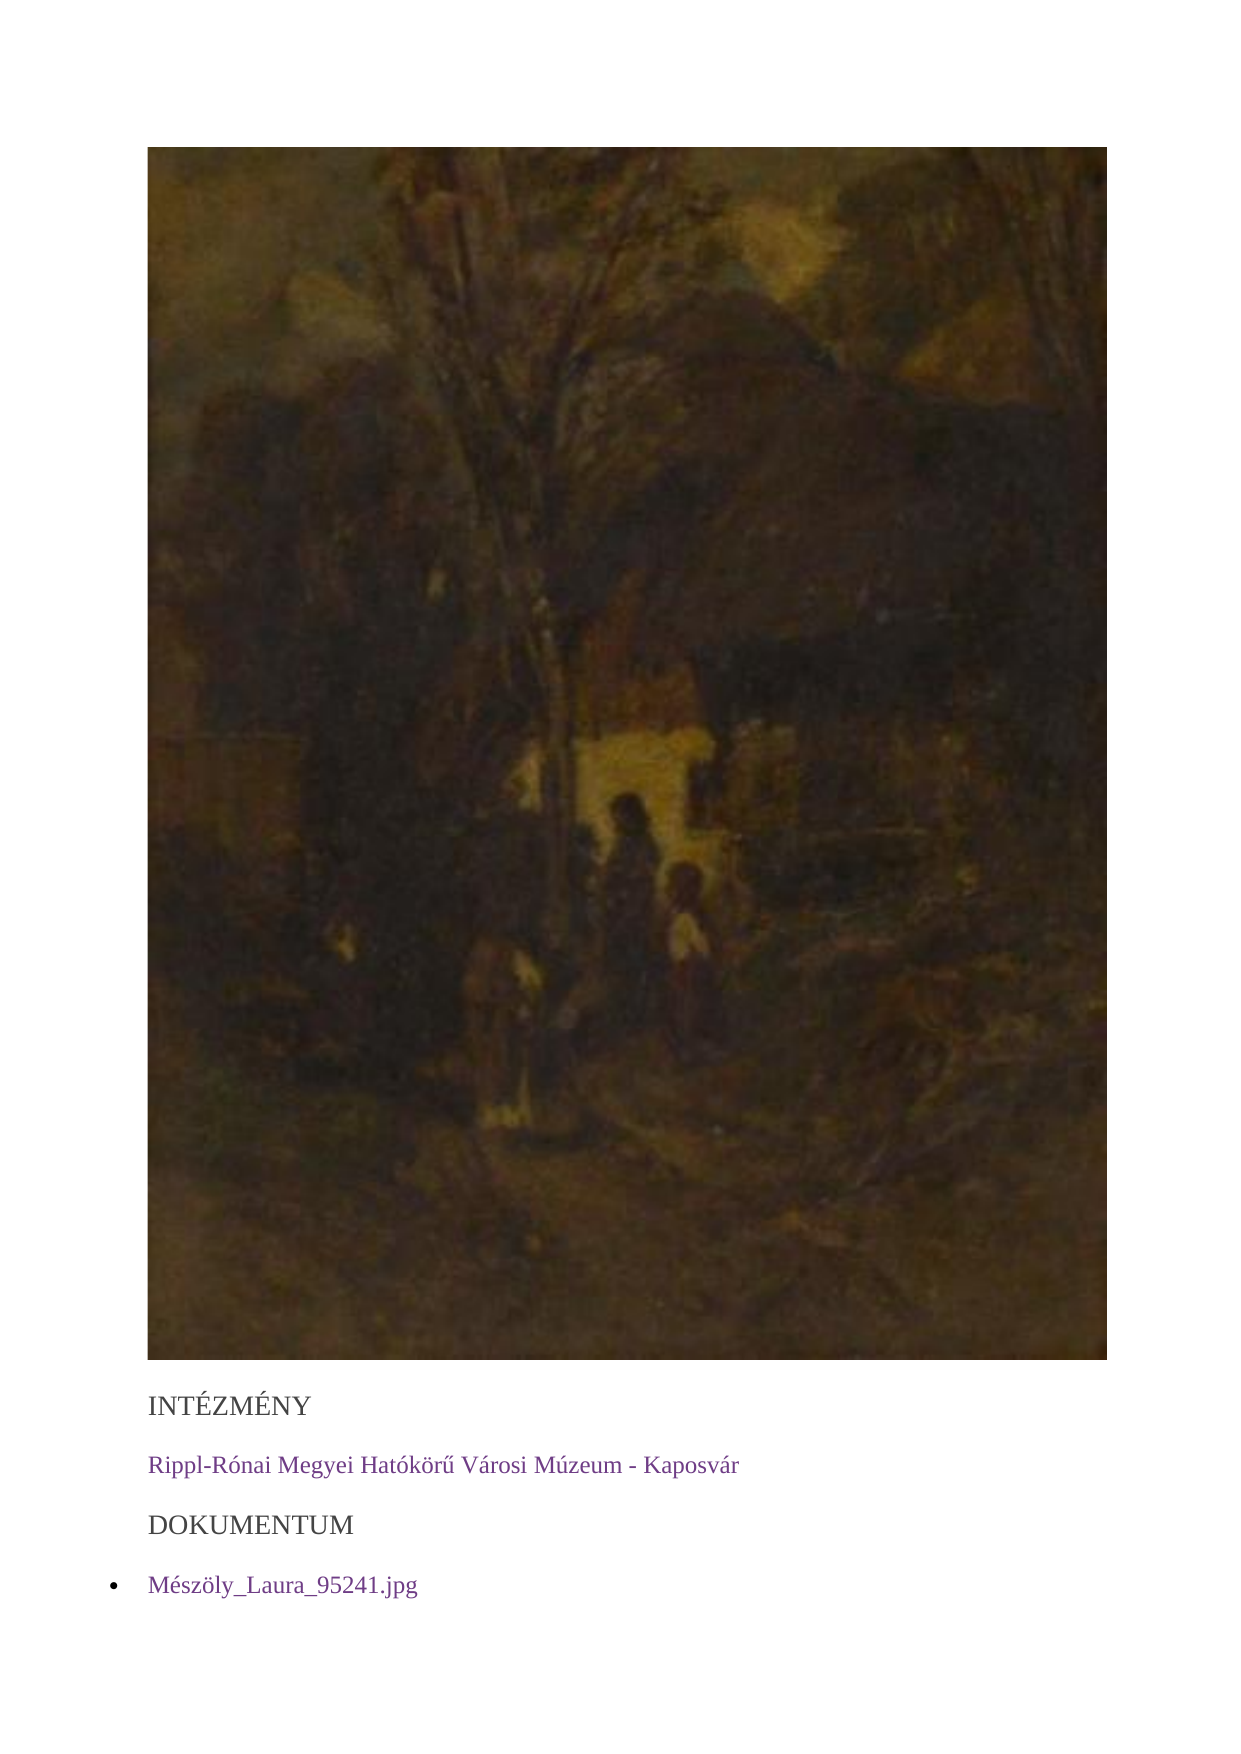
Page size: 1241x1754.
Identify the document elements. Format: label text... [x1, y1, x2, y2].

text DOKUMENTUM [148, 1508, 1093, 1541]
text Rippl-Rónai Megyei Hatókörű Városi Múzeum - Kaposvár [148, 1451, 1093, 1479]
picture [147, 147, 1107, 1360]
list Mészöly_Laura_95241.jpg [110, 1570, 1049, 1599]
text INTÉZMÉNY [148, 1389, 1093, 1421]
